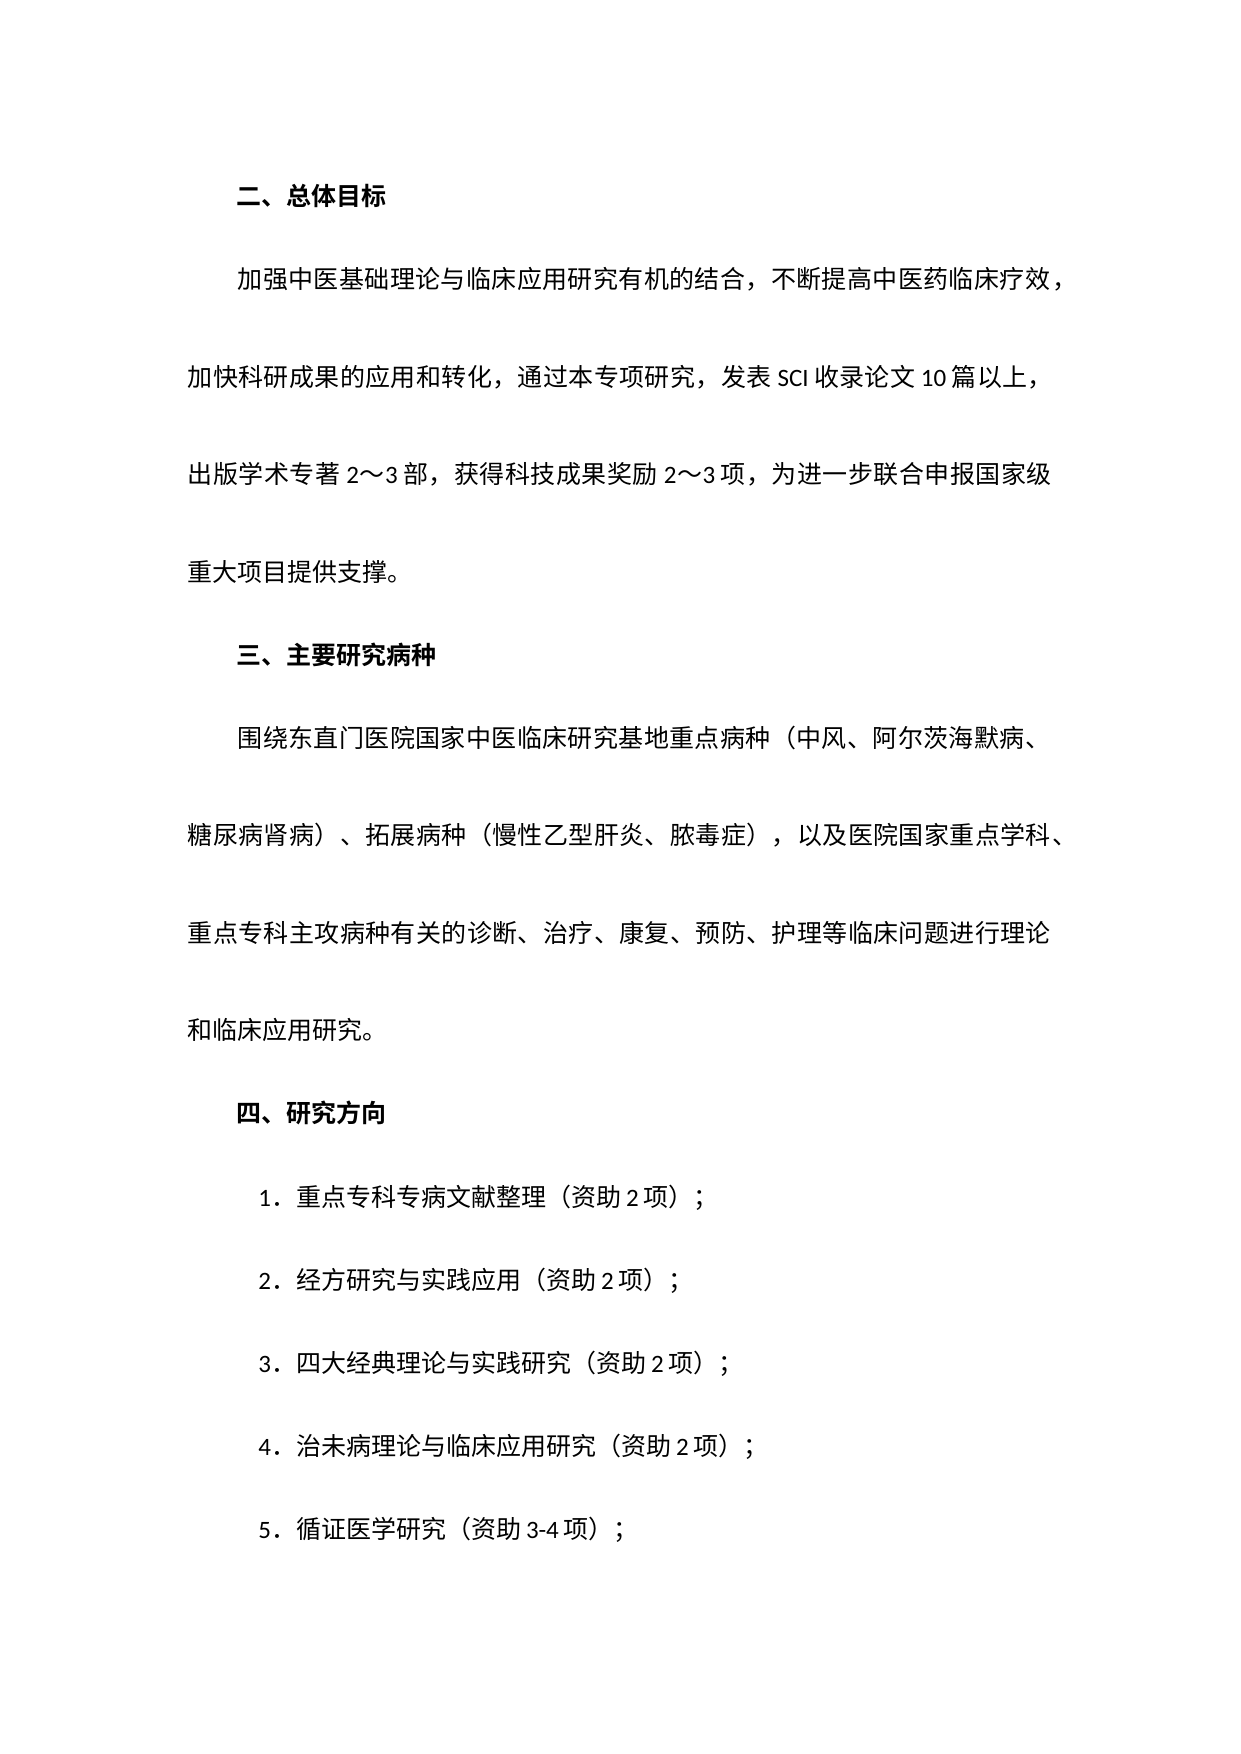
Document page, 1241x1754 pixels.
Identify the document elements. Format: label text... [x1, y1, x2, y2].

text 1．重点专科专病文献整理（资助2项）； [187, 1163, 1053, 1228]
text 加强中医基础理论与临床应用研究有机的结合，不断提高中医药临床疗效，加快科研成果的应用和转化，通过本专项研究，发表SCI收录论文10篇以上，出版学术专著2～3部，获得科技成果奖励2～3项，为进一步联合申报国家级重大项目提供支撑。 [187, 245, 1053, 603]
text 2．经方研究与实践应用（资助2项）； [187, 1246, 1053, 1311]
text 围绕东直门医院国家中医临床研究基地重点病种（中风、阿尔茨海默病、糖尿病肾病）、拓展病种（慢性乙型肝炎、脓毒症），以及医院国家重点学科、重点专科主攻病种有关的诊断、治疗、康复、预防、护理等临床问题进行理论和临床应用研究。 [187, 704, 1053, 1061]
text 5．循证医学研究（资助3-4项）； [187, 1495, 1053, 1560]
text 4．治未病理论与临床应用研究（资助2项）； [187, 1412, 1053, 1477]
text 二、总体目标 [187, 162, 1053, 227]
text 三、主要研究病种 [187, 621, 1053, 686]
text 3．四大经典理论与实践研究（资助2项）； [187, 1329, 1053, 1394]
text 四、研究方向 [187, 1079, 1053, 1144]
